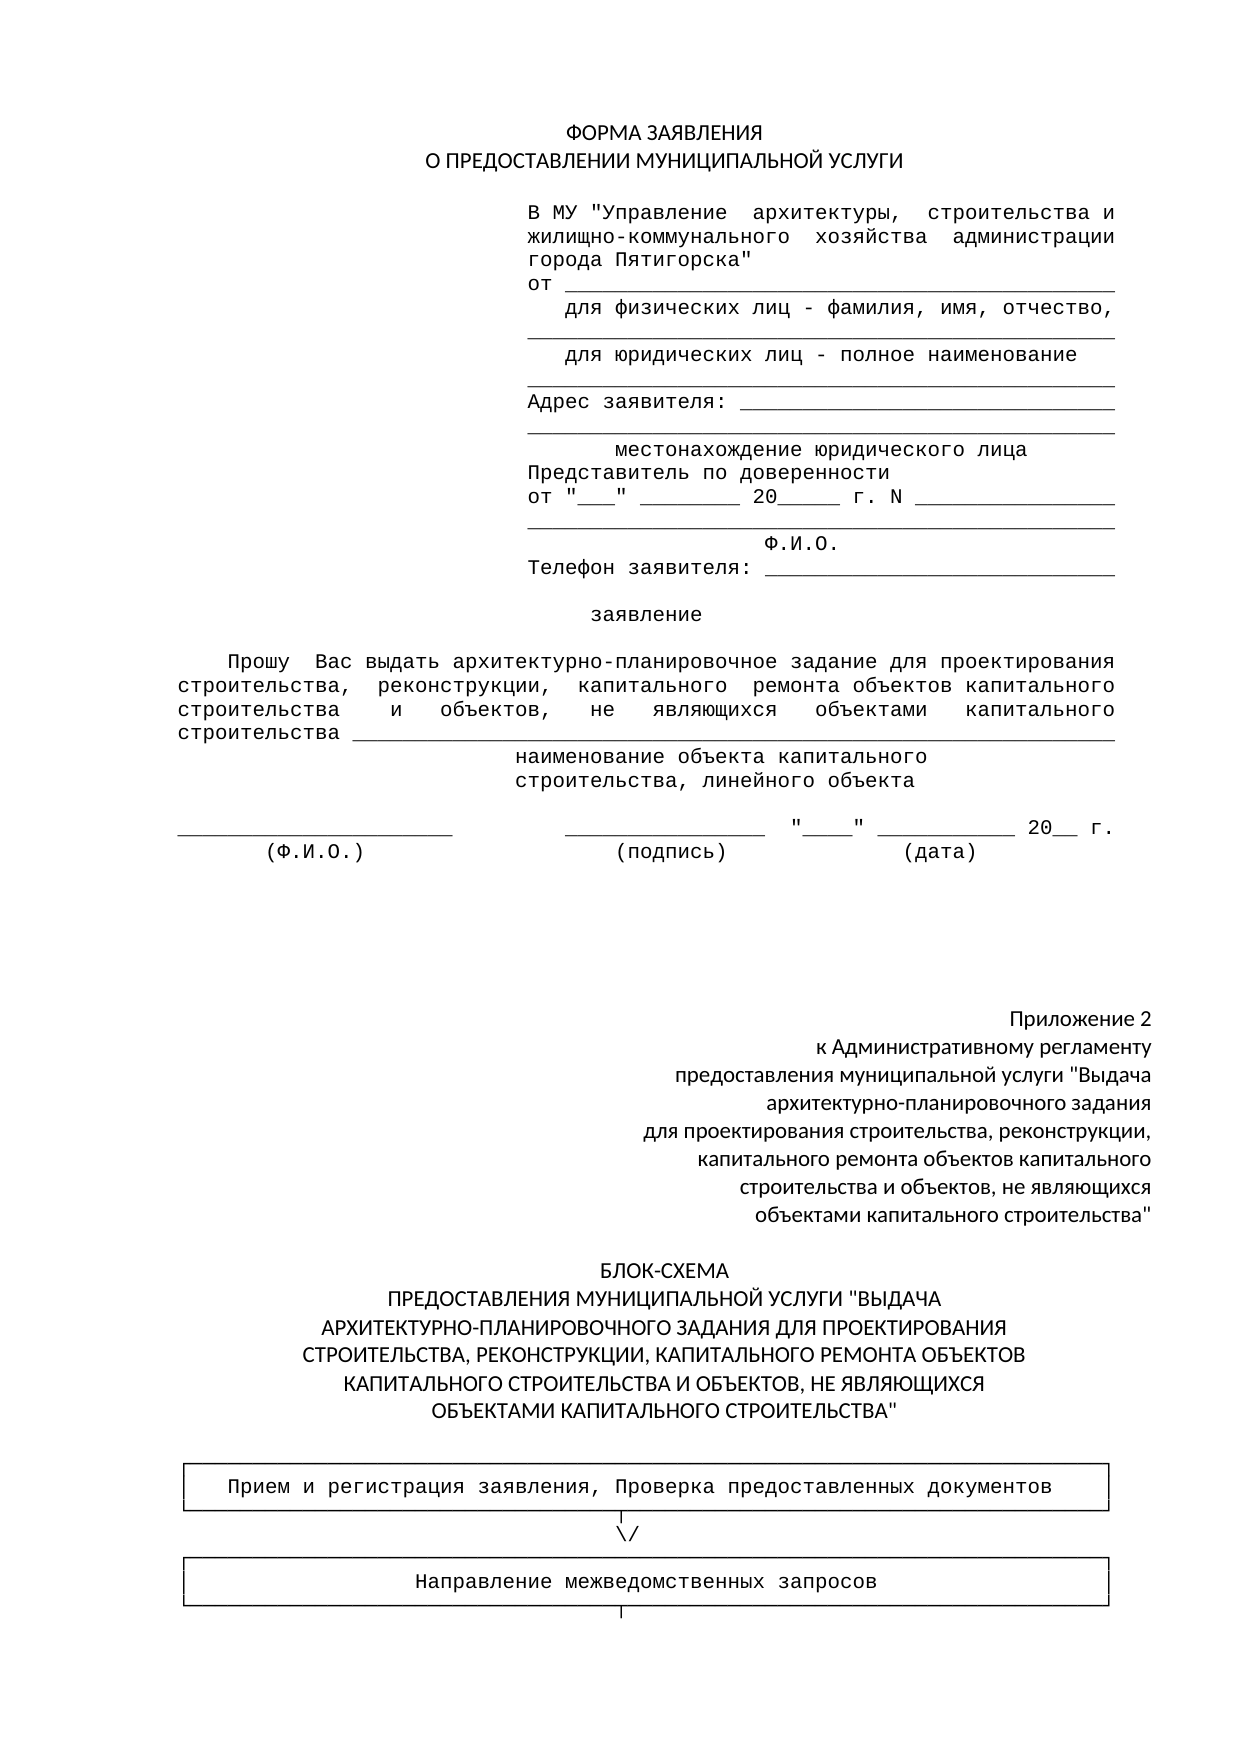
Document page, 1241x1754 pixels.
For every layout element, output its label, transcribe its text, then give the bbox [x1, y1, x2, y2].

text ┌─────────────────────────────────────────────────────────────────────────┐ [177, 1453, 1152, 1476]
text ┌─────────────────────────────────────────────────────────────────────────┐ [177, 1547, 1152, 1571]
text объектами капитального строительства" [177, 1201, 1152, 1228]
text │ Направление межведомственных запросов │ [184, 1571, 1108, 1594]
text └──────────────────────────────────┬──────────────────────────────────────┘ [177, 1594, 1152, 1618]
text наименование объекта капитального [177, 746, 1152, 770]
text жилищно-коммунального хозяйства администрации [177, 226, 1152, 249]
text строительства, реконструкции, капитального ремонта объектов капитального [177, 675, 1152, 699]
text архитектурно-планировочного задания [177, 1088, 1152, 1116]
text строительства и объектов, не являющихся [177, 1172, 1152, 1201]
text └──────────────────────────────────┬──────────────────────────────────────┘ [177, 1500, 1152, 1524]
text от ____________________________________________ [177, 273, 1152, 297]
text ОБЪЕКТАМИ КАПИТАЛЬНОГО СТРОИТЕЛЬСТВА" [177, 1397, 1152, 1425]
text для юридических лиц - полное наименование [177, 344, 1152, 368]
text \/ [177, 1524, 1152, 1547]
text _______________________________________________ [177, 415, 1152, 439]
text к Административному регламенту [177, 1032, 1152, 1060]
text БЛОК-СХЕМА [177, 1257, 1152, 1284]
text Адрес заявителя: ______________________________ [177, 391, 1152, 415]
text города Пятигорска" [177, 249, 1152, 273]
text СТРОИТЕЛЬСТВА, РЕКОНСТРУКЦИИ, КАПИТАЛЬНОГО РЕМОНТА ОБЪЕКТОВ [177, 1341, 1152, 1369]
text заявление [177, 604, 1152, 628]
text Приложение 2 [177, 1004, 1152, 1032]
text ______________________ ________________ "____" ___________ 20__ г. [177, 817, 1152, 841]
text для проектирования строительства, реконструкции, [177, 1116, 1152, 1144]
text местонахождение юридического лица [177, 439, 1152, 462]
text (Ф.И.О.) (подпись) (дата) [177, 841, 1152, 864]
text капитального ремонта объектов капитального [177, 1144, 1152, 1172]
text строительства _____________________________________________________________ [177, 722, 1152, 746]
text _______________________________________________ [177, 368, 1152, 391]
text строительства и объектов, не являющихся объектами капитального [177, 699, 1152, 722]
text О ПРЕДОСТАВЛЕНИИ МУНИЦИПАЛЬНОЙ УСЛУГИ [177, 146, 1152, 174]
text КАПИТАЛЬНОГО СТРОИТЕЛЬСТВА И ОБЪЕКТОВ, НЕ ЯВЛЯЮЩИХСЯ [177, 1369, 1152, 1397]
text для физических лиц - фамилия, имя, отчество, [177, 297, 1152, 320]
text от "___" ________ 20_____ г. N ________________ [177, 486, 1152, 509]
text В МУ "Управление архитектуры, строительства и [177, 202, 1152, 226]
text ФОРМА ЗАЯВЛЕНИЯ [177, 118, 1152, 146]
text Представитель по доверенности [177, 462, 1152, 486]
text строительства, линейного объекта [177, 770, 1152, 793]
text Телефон заявителя: ____________________________ [177, 557, 1152, 581]
text │ Прием и регистрация заявления, Проверка предоставленных документов │ [177, 1476, 1152, 1500]
text предоставления муниципальной услуги "Выдача [177, 1060, 1152, 1088]
text Ф.И.О. [177, 533, 1152, 557]
text Прошу Вас выдать архитектурно-планировочное задание для проектирования [177, 651, 1152, 675]
text ПРЕДОСТАВЛЕНИЯ МУНИЦИПАЛЬНОЙ УСЛУГИ "ВЫДАЧА [177, 1284, 1152, 1313]
text _______________________________________________ [177, 509, 1152, 533]
text _______________________________________________ [177, 320, 1152, 344]
text АРХИТЕКТУРНО-ПЛАНИРОВОЧНОГО ЗАДАНИЯ ДЛЯ ПРОЕКТИРОВАНИЯ [177, 1313, 1152, 1341]
